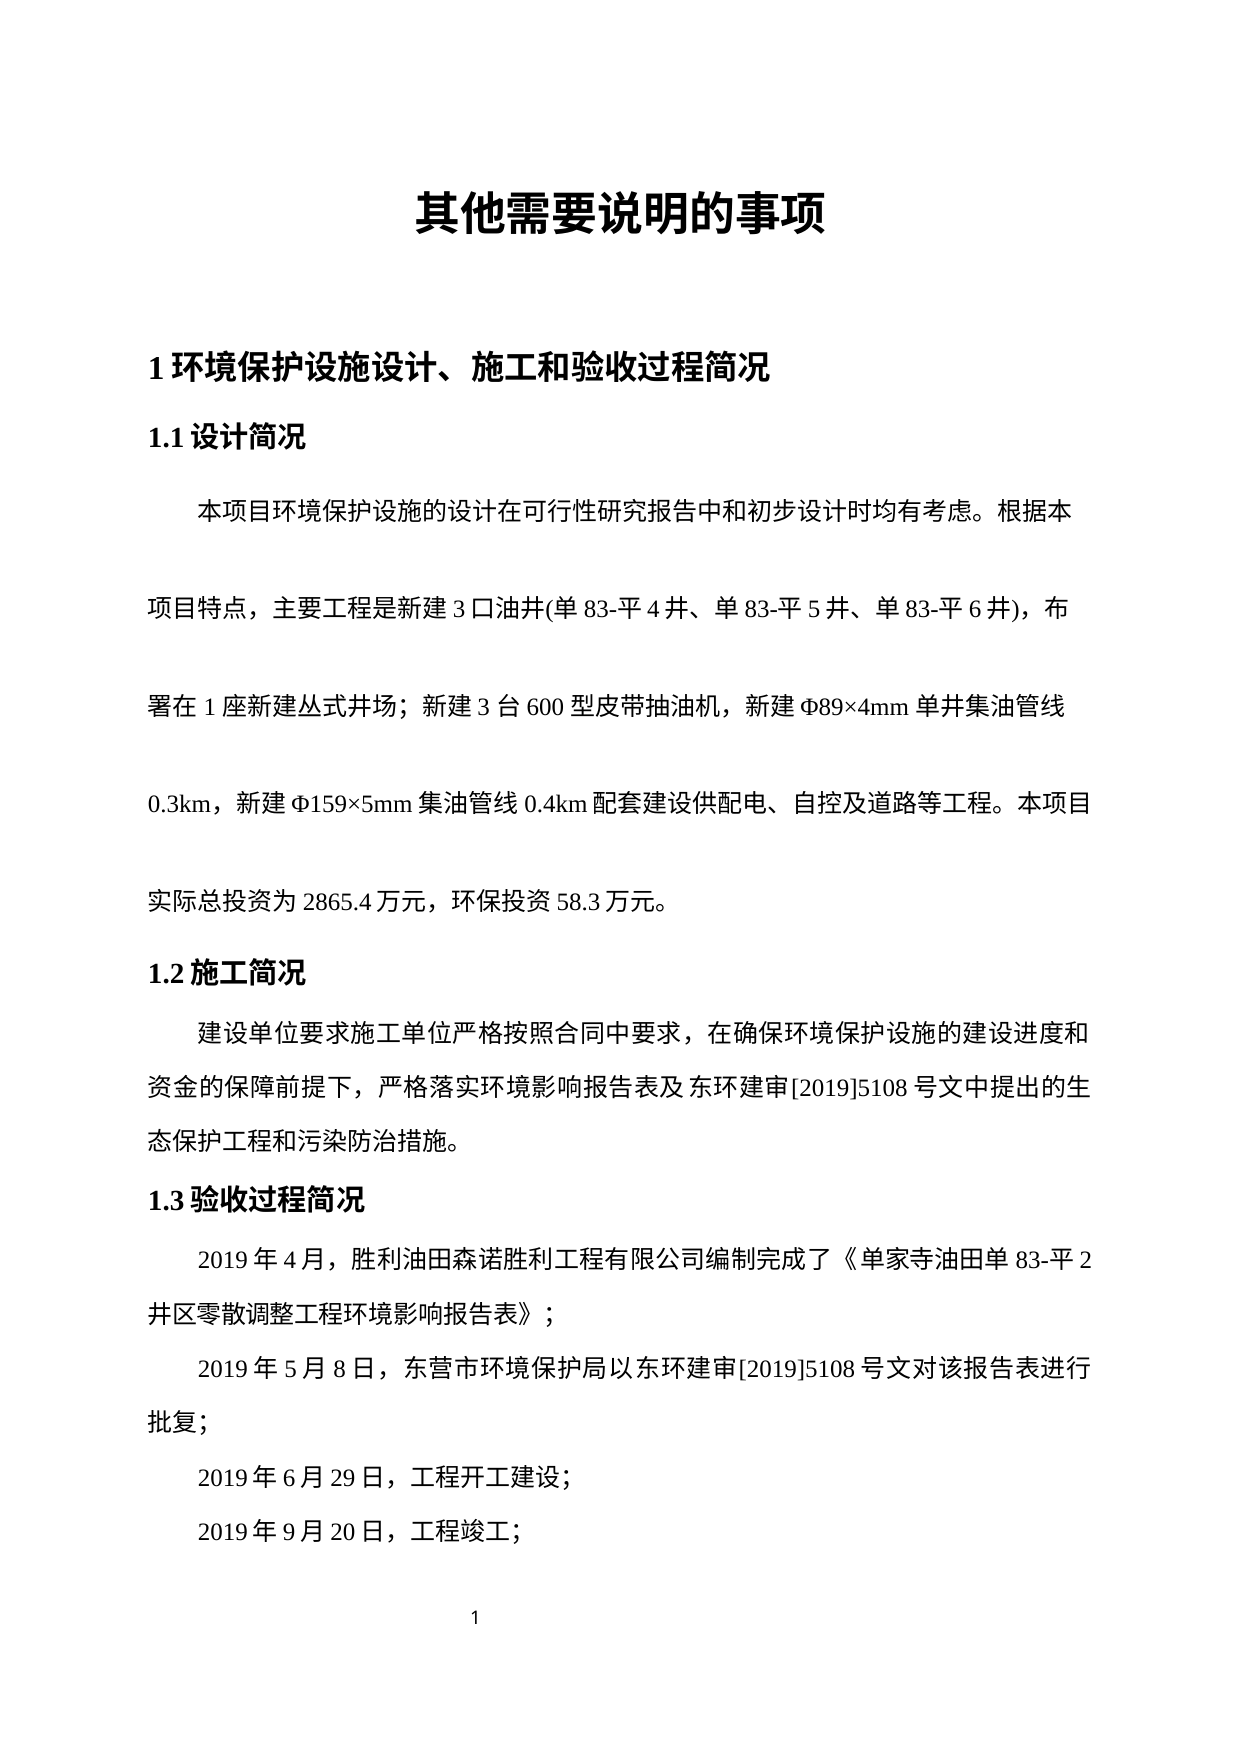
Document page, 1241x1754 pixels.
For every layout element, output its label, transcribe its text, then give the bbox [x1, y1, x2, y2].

text 2019年6月29日，工程开工建设； [148, 1457, 1092, 1493]
text 建设单位要求施工单位严格按照合同中要求，在确保环境保护设施的建设进度和资金的保障前提下，严格落实环境影响报告表及东环建审[2019]5108号文中提出的生态保护工程和污染防治措施。 [148, 1013, 1092, 1158]
text 1.2施工简况 [148, 950, 1092, 992]
text 其他需要说明的事项 [148, 162, 1092, 259]
text 本项目环境保护设施的设计在可行性研究报告中和初步设计时均有考虑。根据本项目特点，主要工程是新建3口油井(单83-平4井、单83-平5井、单83-平6井)，布署在 1 座新建丛式井场；新建3 台 600 型皮带抽油机，新建Φ89×4mm 单井集油管线 0.3km，新建Φ159×5mm 集油管线 0.4km配套建设供配电、自控及道路等工程。本项目实际总投资为2865.4万元，环保投资58.3万元。 [148, 477, 1092, 932]
text 1环境保护设施设计、施工和验收过程简况 [148, 341, 1092, 389]
text 2019年9月20日，工程竣工； [148, 1512, 1092, 1548]
text 1.3验收过程简况 [148, 1176, 1092, 1218]
text 2019年4月，胜利油田森诺胜利工程有限公司编制完成了《单家寺油田单 83-平 2 井区零散调整工程环境影响报告表》； [148, 1240, 1092, 1330]
text 1.1设计简况 [148, 413, 1092, 455]
text 2019年5月8日，东营市环境保护局以东环建审[2019]5108号文对该报告表进行批复； [148, 1348, 1092, 1439]
